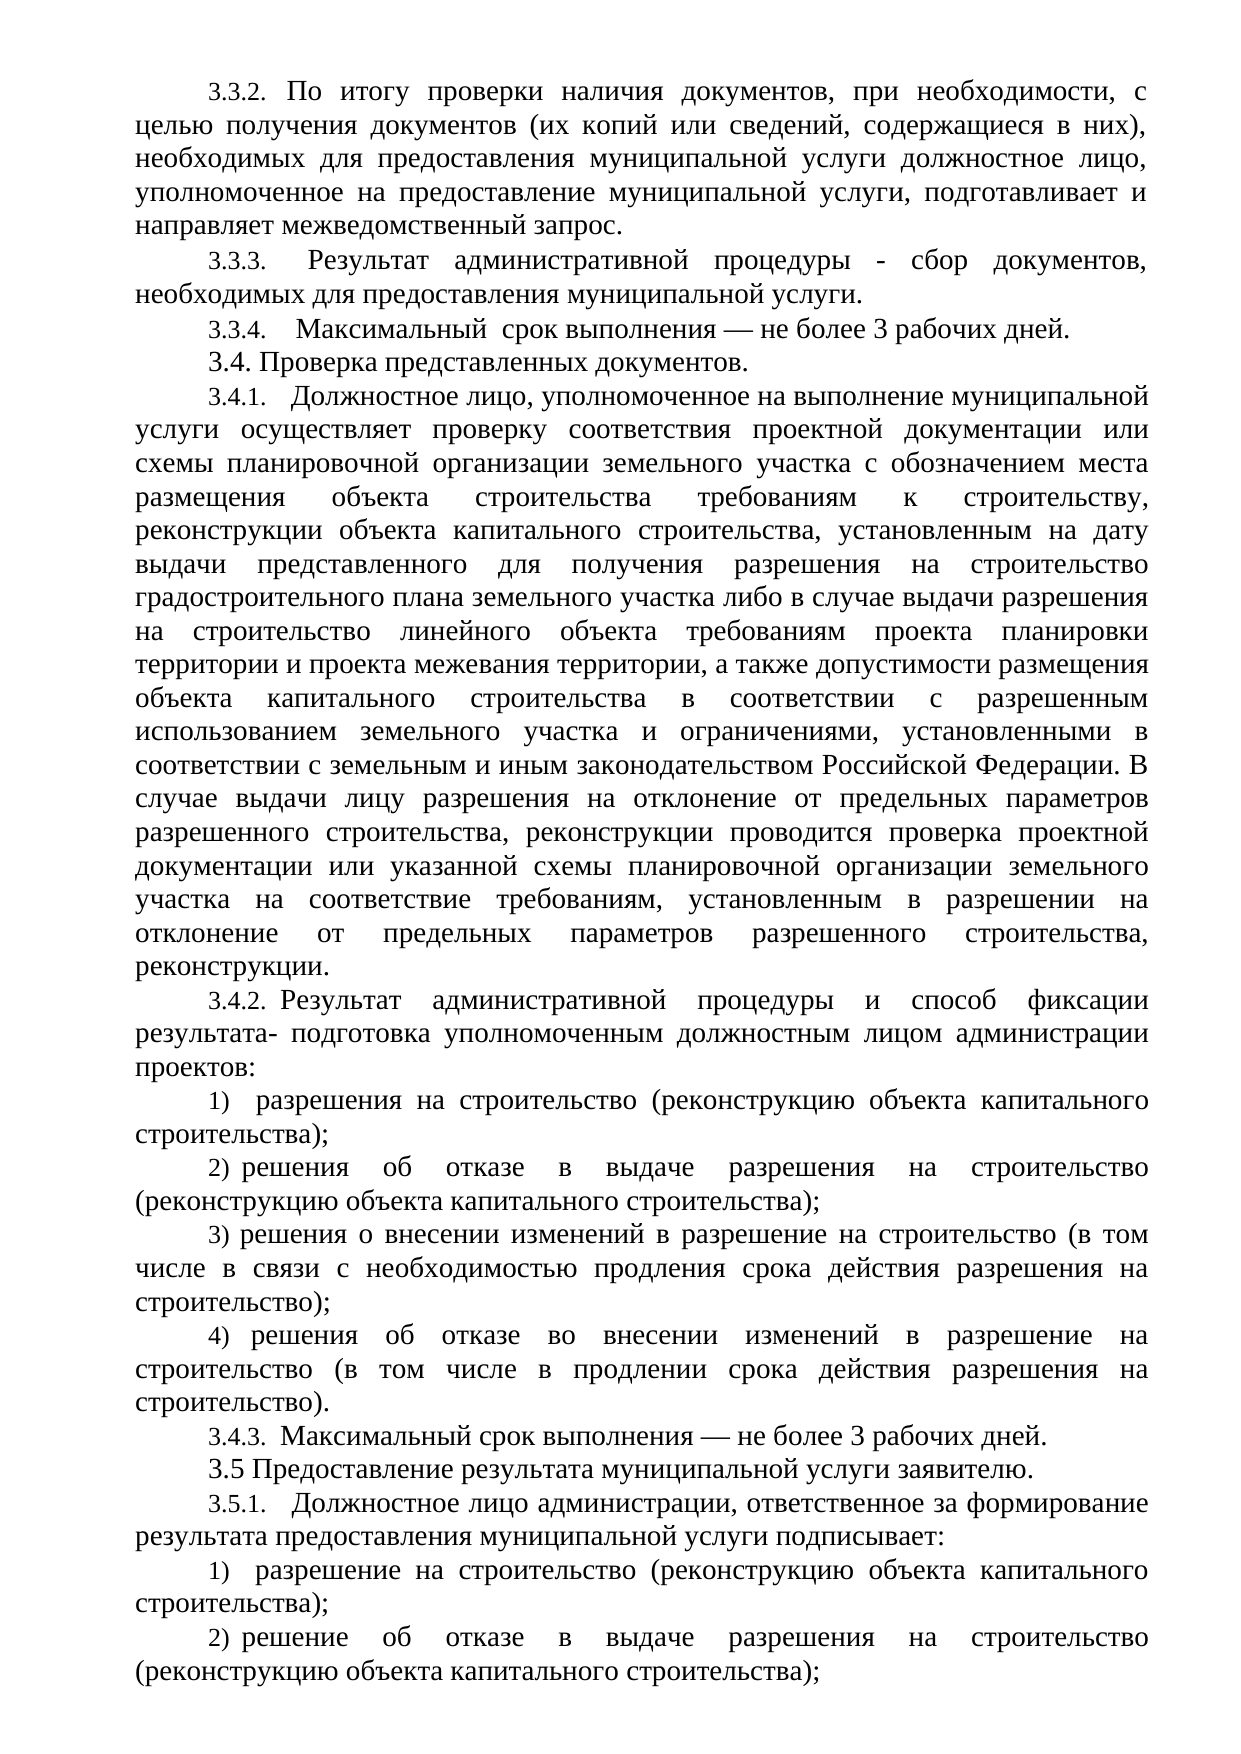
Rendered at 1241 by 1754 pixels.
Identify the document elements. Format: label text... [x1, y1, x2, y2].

list Результат административной процедуры - сбор документов, необходимых для предоставления муниципальной услуги. [135, 242, 1147, 311]
list решения об отказе во внесении изменений в разрешение на строительство (в том числе в продлении срока действия разрешения на строительство). [135, 1318, 1149, 1418]
list Максимальный срок выполнения — не более 3 рабочих дней. [135, 311, 1152, 345]
list решения об отказе в выдаче разрешения на строительство (реконструкцию объекта капитального строительства); [135, 1150, 1149, 1217]
list Результат административной процедуры и способ фиксации результата- подготовка уполномоченным должностным лицом администрации проектов: [135, 982, 1149, 1083]
list решение об отказе в выдаче разрешения на строительство (реконструкцию объекта капитального строительства); [135, 1619, 1149, 1687]
list Должностное лицо администрации, ответственное за формирование результата предоставления муниципальной услуги подписывает: [135, 1485, 1149, 1552]
list Максимальный срок выполнения — не более 3 рабочих дней. [135, 1418, 1152, 1452]
list решения о внесении изменений в разрешение на строительство (в том числе в связи с необходимостью продления срока действия разрешения на строительство); [135, 1217, 1149, 1318]
list разрешения на строительство (реконструкцию объекта капитального строительства); [135, 1083, 1149, 1150]
list Должностное лицо, уполномоченное на выполнение муниципальной услуги осуществляет проверку соответствия проектной документации или схемы планировочной организации земельного участка с обозначением места размещения объекта строительства требованиям к строительству, реконструкции объекта капитального строительства, установленным на дату выдачи представленного для получения разрешения на строительство градостроительного плана земельного участка либо в случае выдачи разрешения на строительство линейного объекта требованиям проекта планировки территории и проекта межевания территории, а также допустимости размещения объекта капитального строительства в соответствии с разрешенным использованием земельного участка и ограничениями, установленными в соответствии с земельным и иным законодательством Российской Федерации. В случае выдачи лицу разрешения на отклонение от предельных параметров разрешенного строительства, реконструкции проводится проверка проектной документации или указанной схемы планировочной организации земельного участка на соответствие требованиям, установленным в разрешении на отклонение от предельных параметров разрешенного строительства, реконструкции. [135, 378, 1149, 982]
list По итогу проверки наличия документов, при необходимости, с целью получения документов (их копий или сведений, содержащиеся в них), необходимых для предоставления муниципальной услуги должностное лицо, уполномоченное на предоставление муниципальной услуги, подготавливает и направляет межведомственный запрос. [135, 74, 1147, 242]
text 3.5 Предоставление результата муниципальной услуги заявителю. [135, 1452, 1152, 1485]
list разрешение на строительство (реконструкцию объекта капитального строительства); [135, 1552, 1149, 1619]
text 3.4. Проверка представленных документов. [135, 345, 1152, 378]
